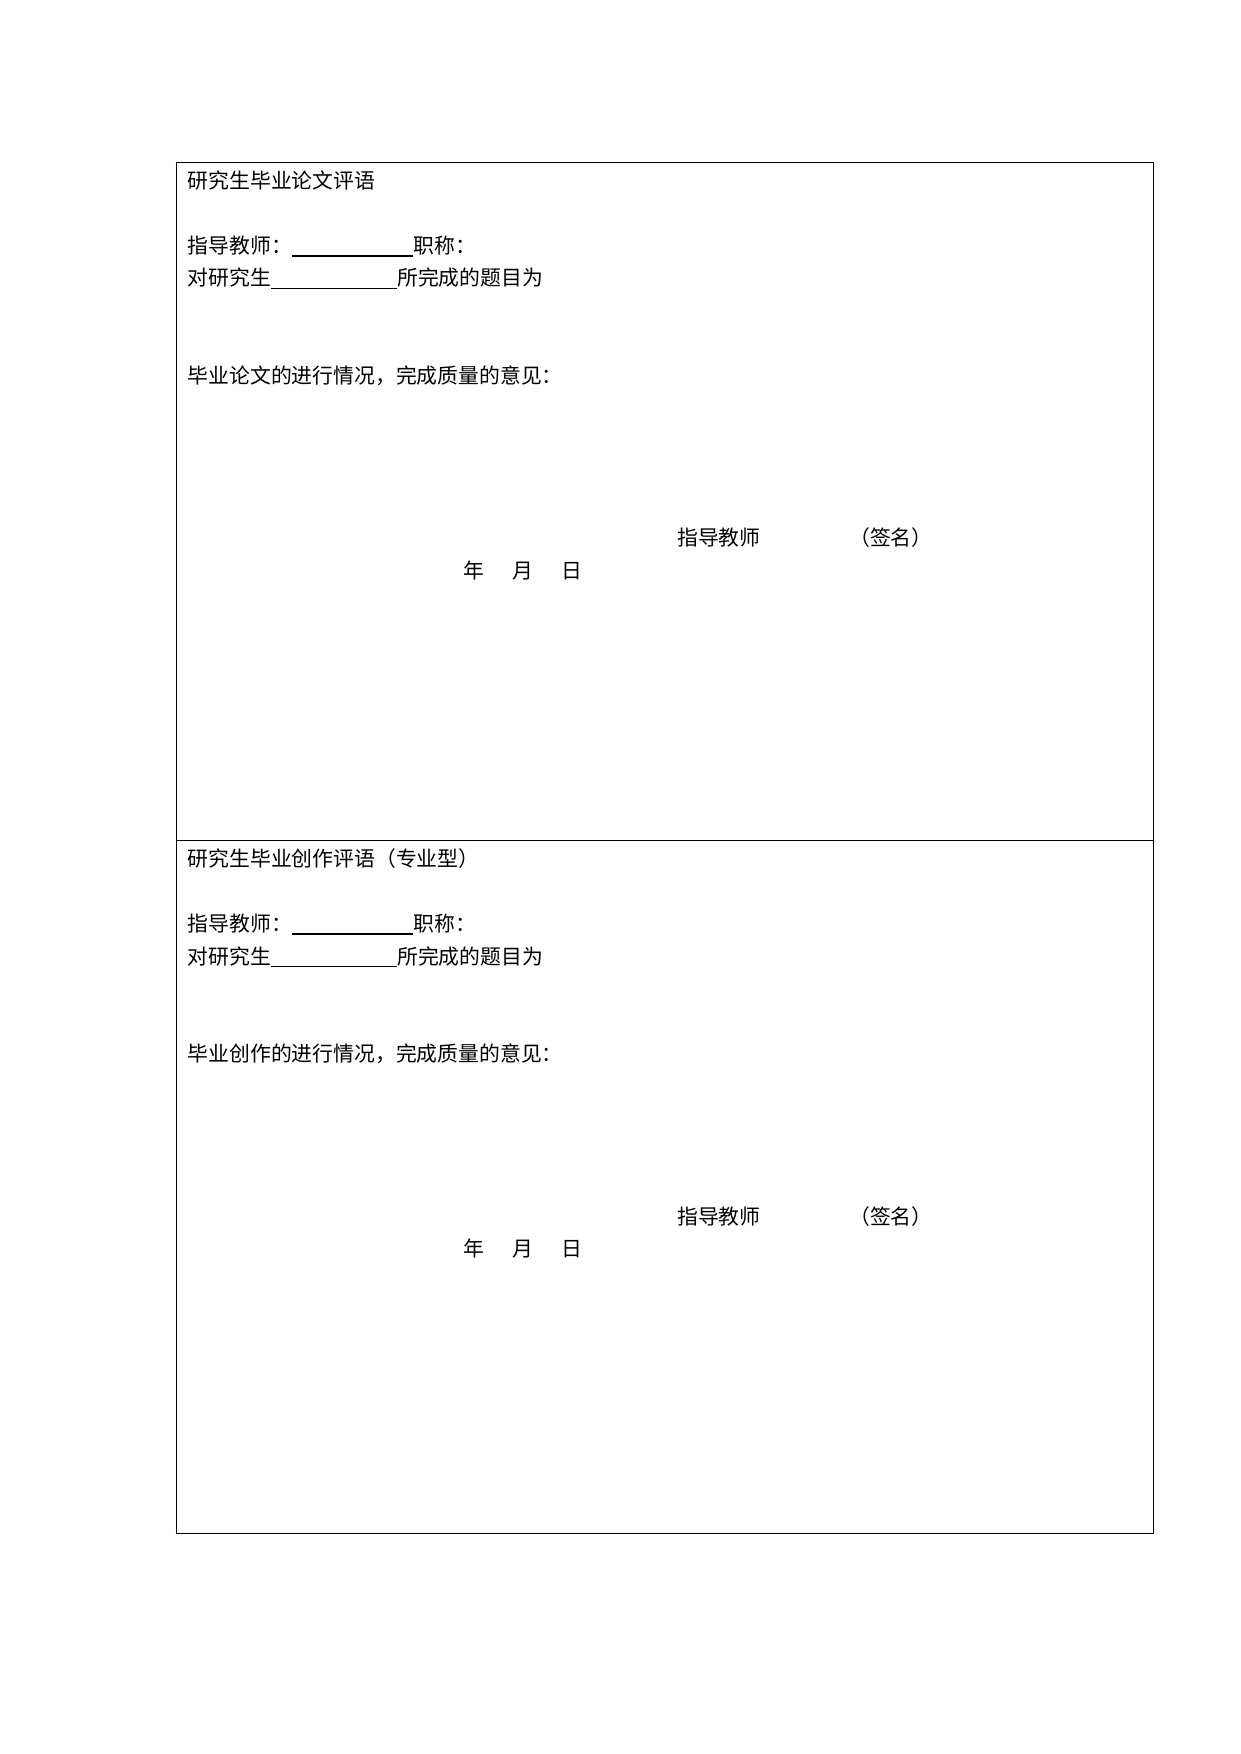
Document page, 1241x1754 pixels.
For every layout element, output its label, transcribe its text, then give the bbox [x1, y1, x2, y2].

table_cell 研究生毕业创作评语（专业型） 指导教师： 职称： 对研究生 所完成的题目为 毕业创作的进行情况，完成质量的意见： 指导教师 （签名） 年 月 日 [177, 841, 1153, 1532]
table_cell 研究生毕业论文评语 指导教师： 职称： 对研究生 所完成的题目为 毕业论文的进行情况，完成质量的意见： 指导教师 （签名） 年 月 日 [177, 163, 1153, 840]
